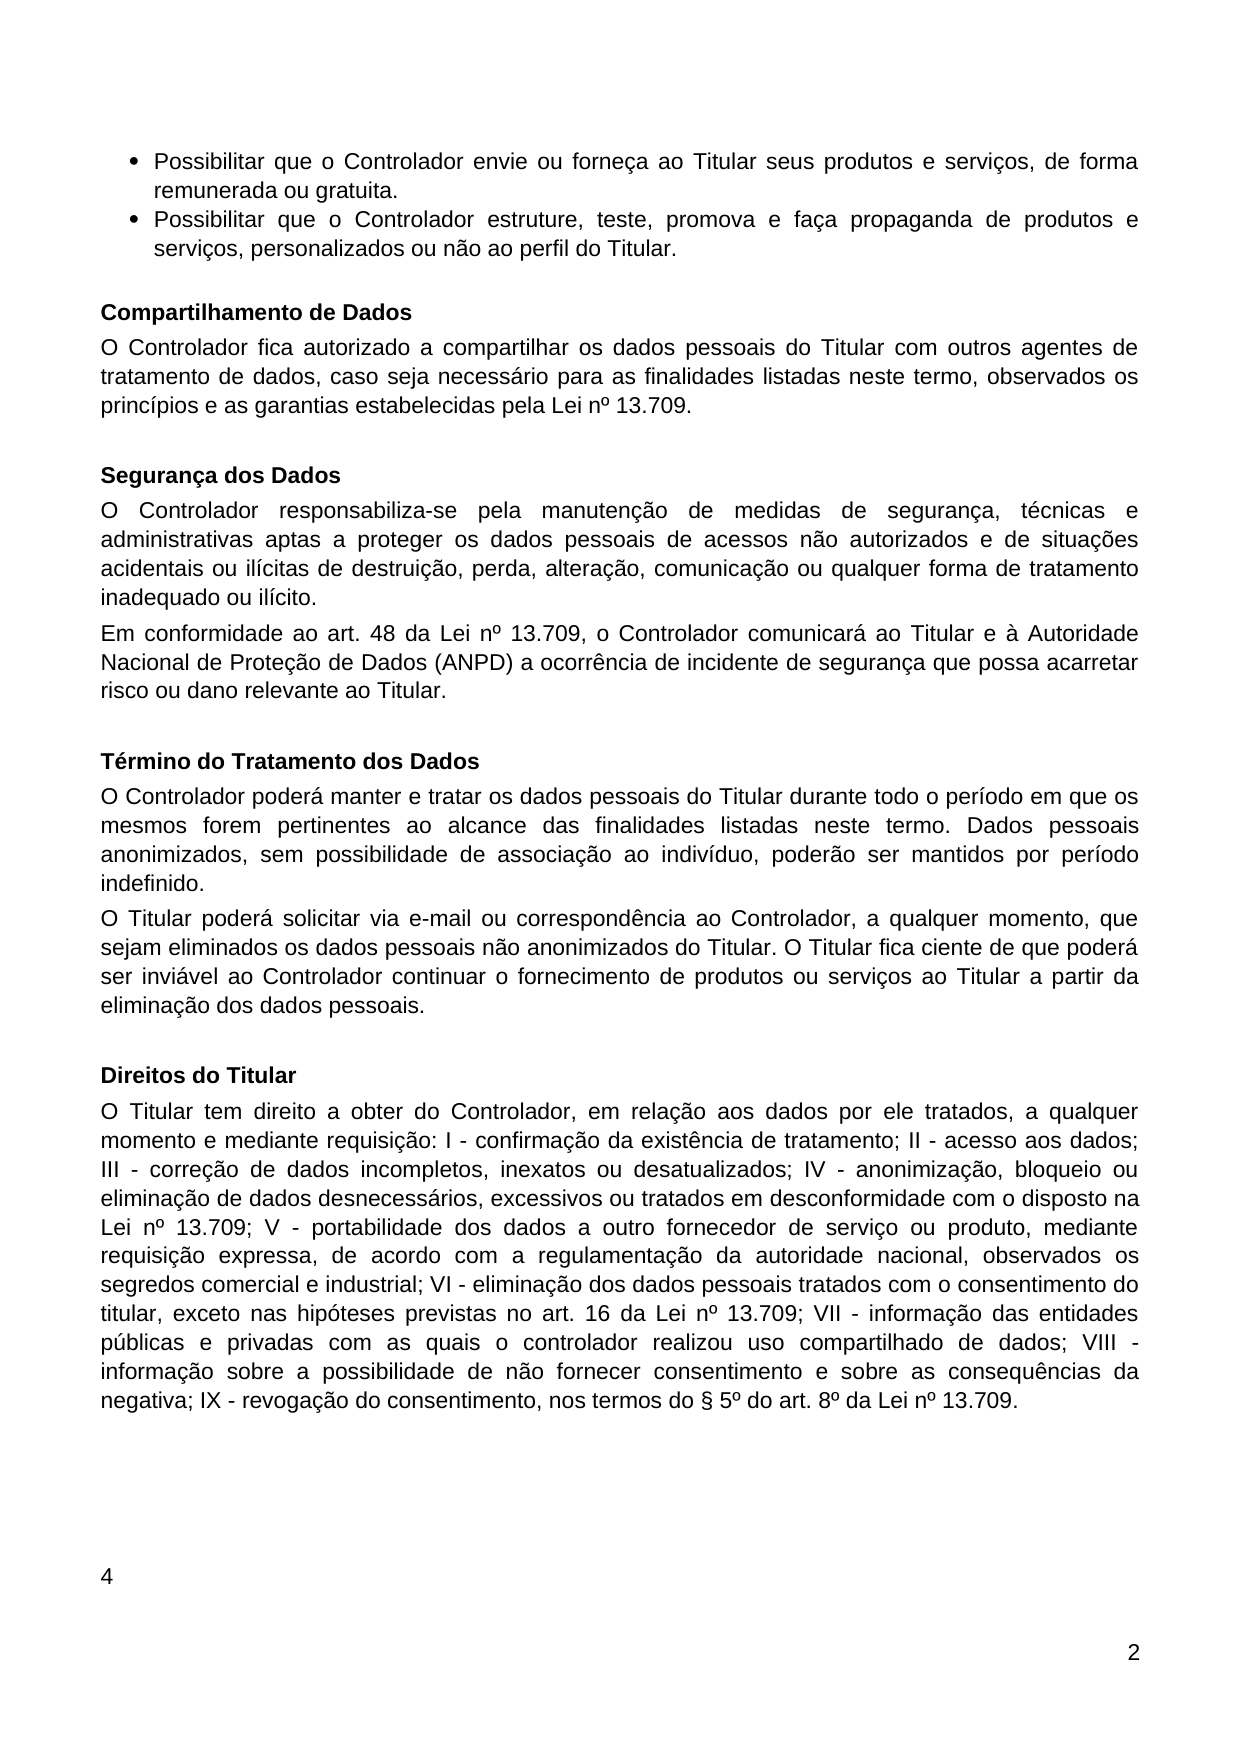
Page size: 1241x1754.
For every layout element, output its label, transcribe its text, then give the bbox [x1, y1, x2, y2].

subtitle Término do Tratamento dos Dados [100, 748, 1140, 774]
subtitle Compartilhamento de Dados [100, 299, 1140, 325]
list Possibilitar que o Controlador envie ou forneça ao Titular seus produtos e serviços, de forma remunerada ou gratuita. [130, 148, 1140, 203]
text O Controlador fica autorizado a compartilhar os dados pessoais do Titular com outros agentes de tratamento de dados, caso seja necessário para as finalidades listadas neste termo, observados os princípios e as garantias estabelecidas pela Lei nº 13.709. [100, 334, 1140, 418]
text O Controlador responsabiliza-se pela manutenção de medidas de segurança, técnicas e administrativas aptas a proteger os dados pessoais de acessos não autorizados e de situações acidentais ou ilícitas de destruição, perda, alteração, comunicação ou qualquer forma de tratamento inadequado ou ilícito. [100, 497, 1140, 611]
text O Titular poderá solicitar via e-mail ou correspondência ao Controlador, a qualquer momento, que sejam eliminados os dados pessoais não anonimizados do Titular. O Titular fica ciente de que poderá ser inviável ao Controlador continuar o fornecimento de produtos ou serviços ao Titular a partir da eliminação dos dados pessoais. [100, 905, 1140, 1018]
text Em conformidade ao art. 48 da Lei nº 13.709, o Controlador comunicará ao Titular e à Autoridade Nacional de Proteção de Dados (ANPD) a ocorrência de incidente de segurança que possa acarretar risco ou dano relevante ao Titular. [100, 619, 1140, 704]
text 4 [100, 1563, 1140, 1590]
subtitle Segurança dos Dados [100, 462, 1140, 489]
list Possibilitar que o Controlador estruture, teste, promova e faça propaganda de produtos e serviços, personalizados ou não ao perfil do Titular. [130, 206, 1140, 261]
text O Titular tem direito a obter do Controlador, em relação aos dados por ele tratados, a qualquer momento e mediante requisição: I - confirmação da existência de tratamento; II - acesso aos dados; III - correção de dados incompletos, inexatos ou desatualizados; IV - anonimização, bloqueio ou eliminação de dados desnecessários, excessivos ou tratados em desconformidade com o disposto na Lei nº 13.709; V - portabilidade dos dados a outro fornecedor de serviço ou produto, mediante requisição expressa, de acordo com a regulamentação da autoridade nacional, observados os segredos comercial e industrial; VI - eliminação dos dados pessoais tratados com o consentimento do titular, exceto nas hipóteses previstas no art. 16 da Lei nº 13.709; VII - informação das entidades públicas e privadas com as quais o controlador realizou uso compartilhado de dados; VIII - informação sobre a possibilidade de não fornecer consentimento e sobre as consequências da negativa; IX - revogação do consentimento, nos termos do § 5º do art. 8º da Lei nº 13.709. [100, 1098, 1140, 1414]
subtitle Direitos do Titular [100, 1062, 1140, 1089]
text O Controlador poderá manter e tratar os dados pessoais do Titular durante todo o período em que os mesmos forem pertinentes ao alcance das finalidades listadas neste termo. Dados pessoais anonimizados, sem possibilidade de associação ao indivíduo, poderão ser mantidos por período indefinido. [100, 783, 1140, 896]
